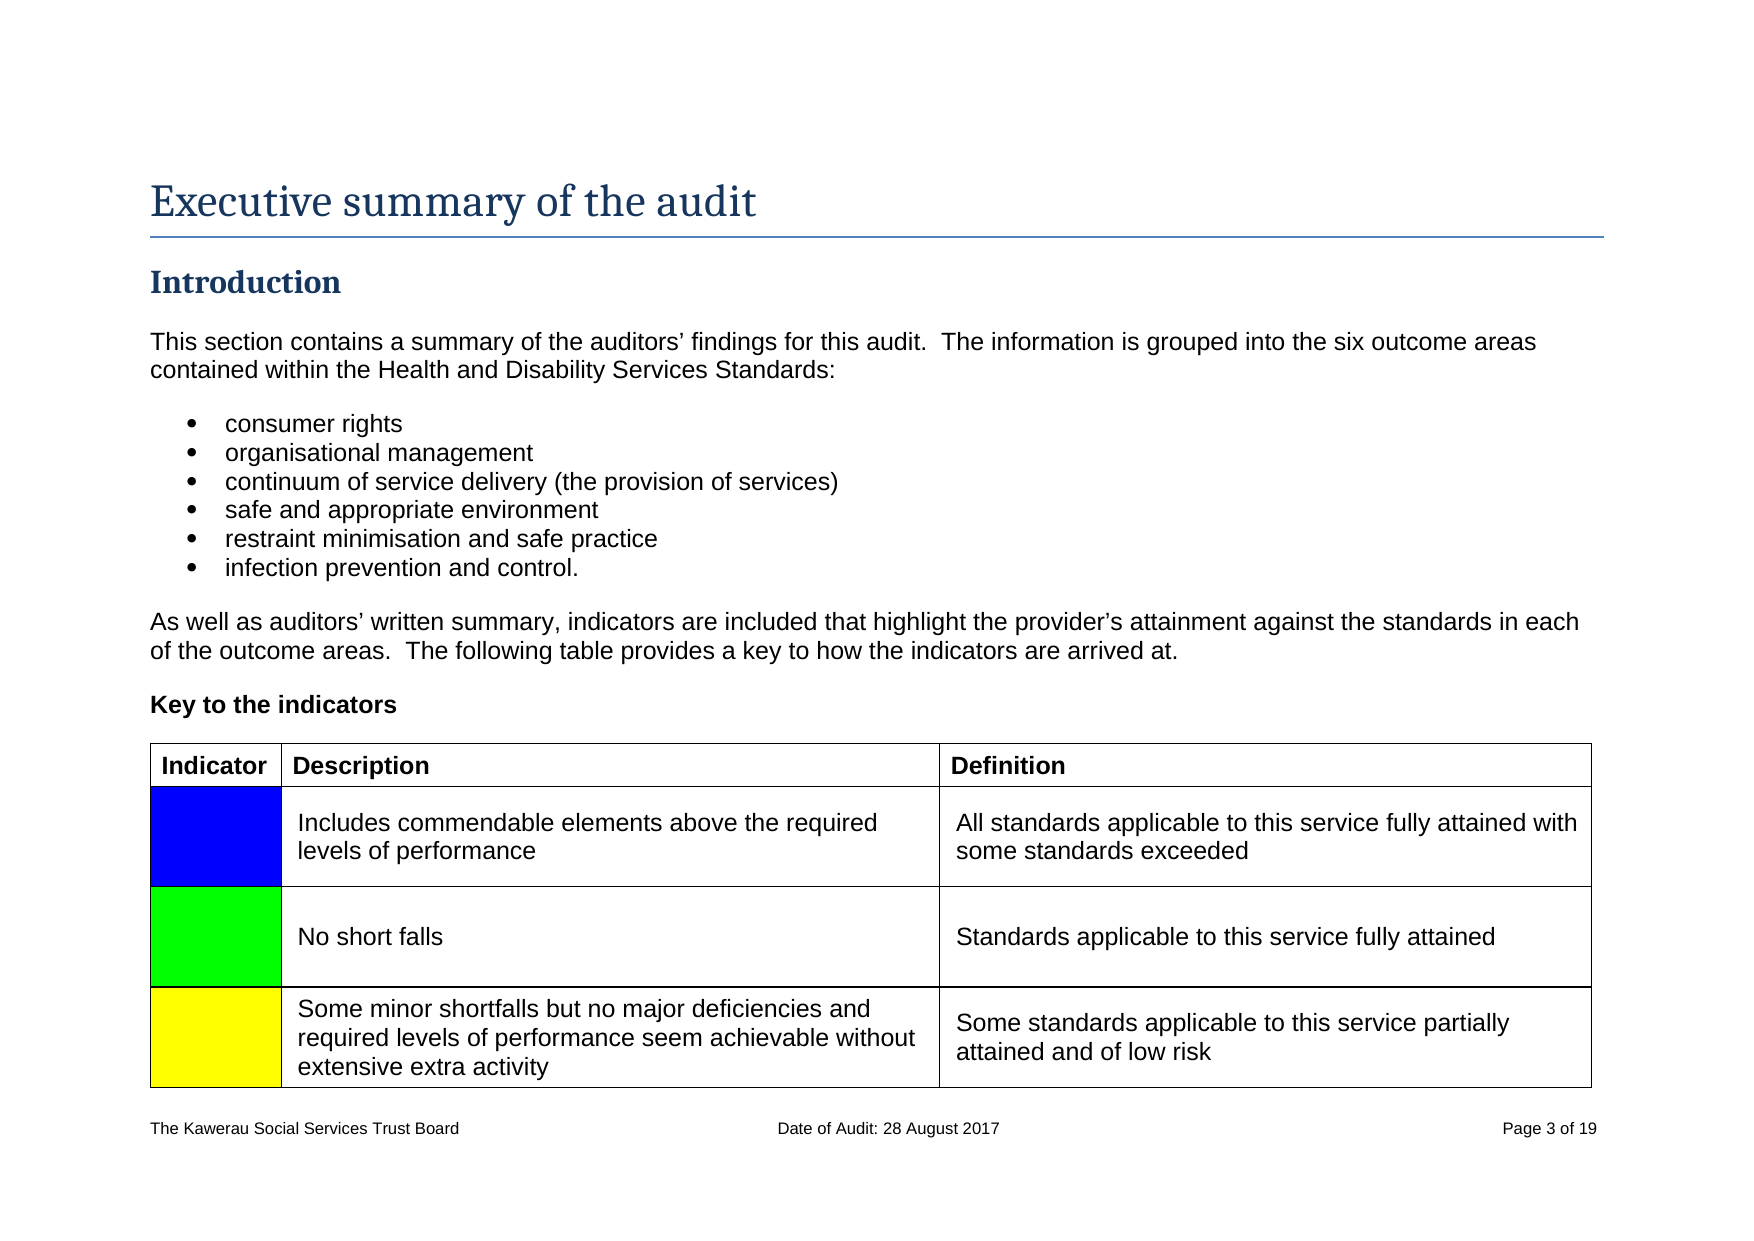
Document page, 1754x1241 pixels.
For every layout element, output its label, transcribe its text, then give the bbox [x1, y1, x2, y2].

text As well as auditors’ written summary, indicators are included that highlight the provider’s attainment against the standards in each of the outcome areas. The following table provides a key to how the indicators are arrived at. [150, 607, 1604, 664]
table_cell No short falls [282, 887, 939, 986]
table_cell All standards applicable to this service fully attained with some standards exceeded [940, 787, 1591, 886]
text This section contains a summary of the auditors’ findings for this audit. The information is grouped into the six outcome areas contained within the Health and Disability Services Standards: [150, 326, 1604, 384]
subtitle Executive summary of the audit [150, 175, 1604, 236]
list continuum of service delivery (the provision of services) [187, 467, 1604, 496]
list safe and appropriate environment [187, 496, 1604, 524]
list restraint minimisation and safe practice [187, 524, 1604, 553]
table_cell [151, 787, 281, 886]
table_cell Standards applicable to this service fully attained [940, 887, 1591, 986]
table_cell Includes commendable elements above the required levels of performance [282, 787, 939, 886]
table_header Definition [940, 744, 1591, 786]
list infection prevention and control. [187, 553, 1604, 582]
table_header Description [282, 744, 939, 786]
table_cell Some standards applicable to this service partially attained and of low risk [940, 988, 1591, 1087]
list organisational management [187, 438, 1604, 467]
table_header Indicator [151, 744, 281, 786]
table_cell Some minor shortfalls but no major deficiencies and required levels of performance seem achievable without extensive extra activity [282, 988, 939, 1087]
table_cell [151, 887, 281, 986]
text Key to the indicators [150, 689, 1604, 718]
list consumer rights [187, 409, 1604, 438]
subtitle Introduction [150, 263, 1604, 301]
table_cell [151, 988, 281, 1087]
